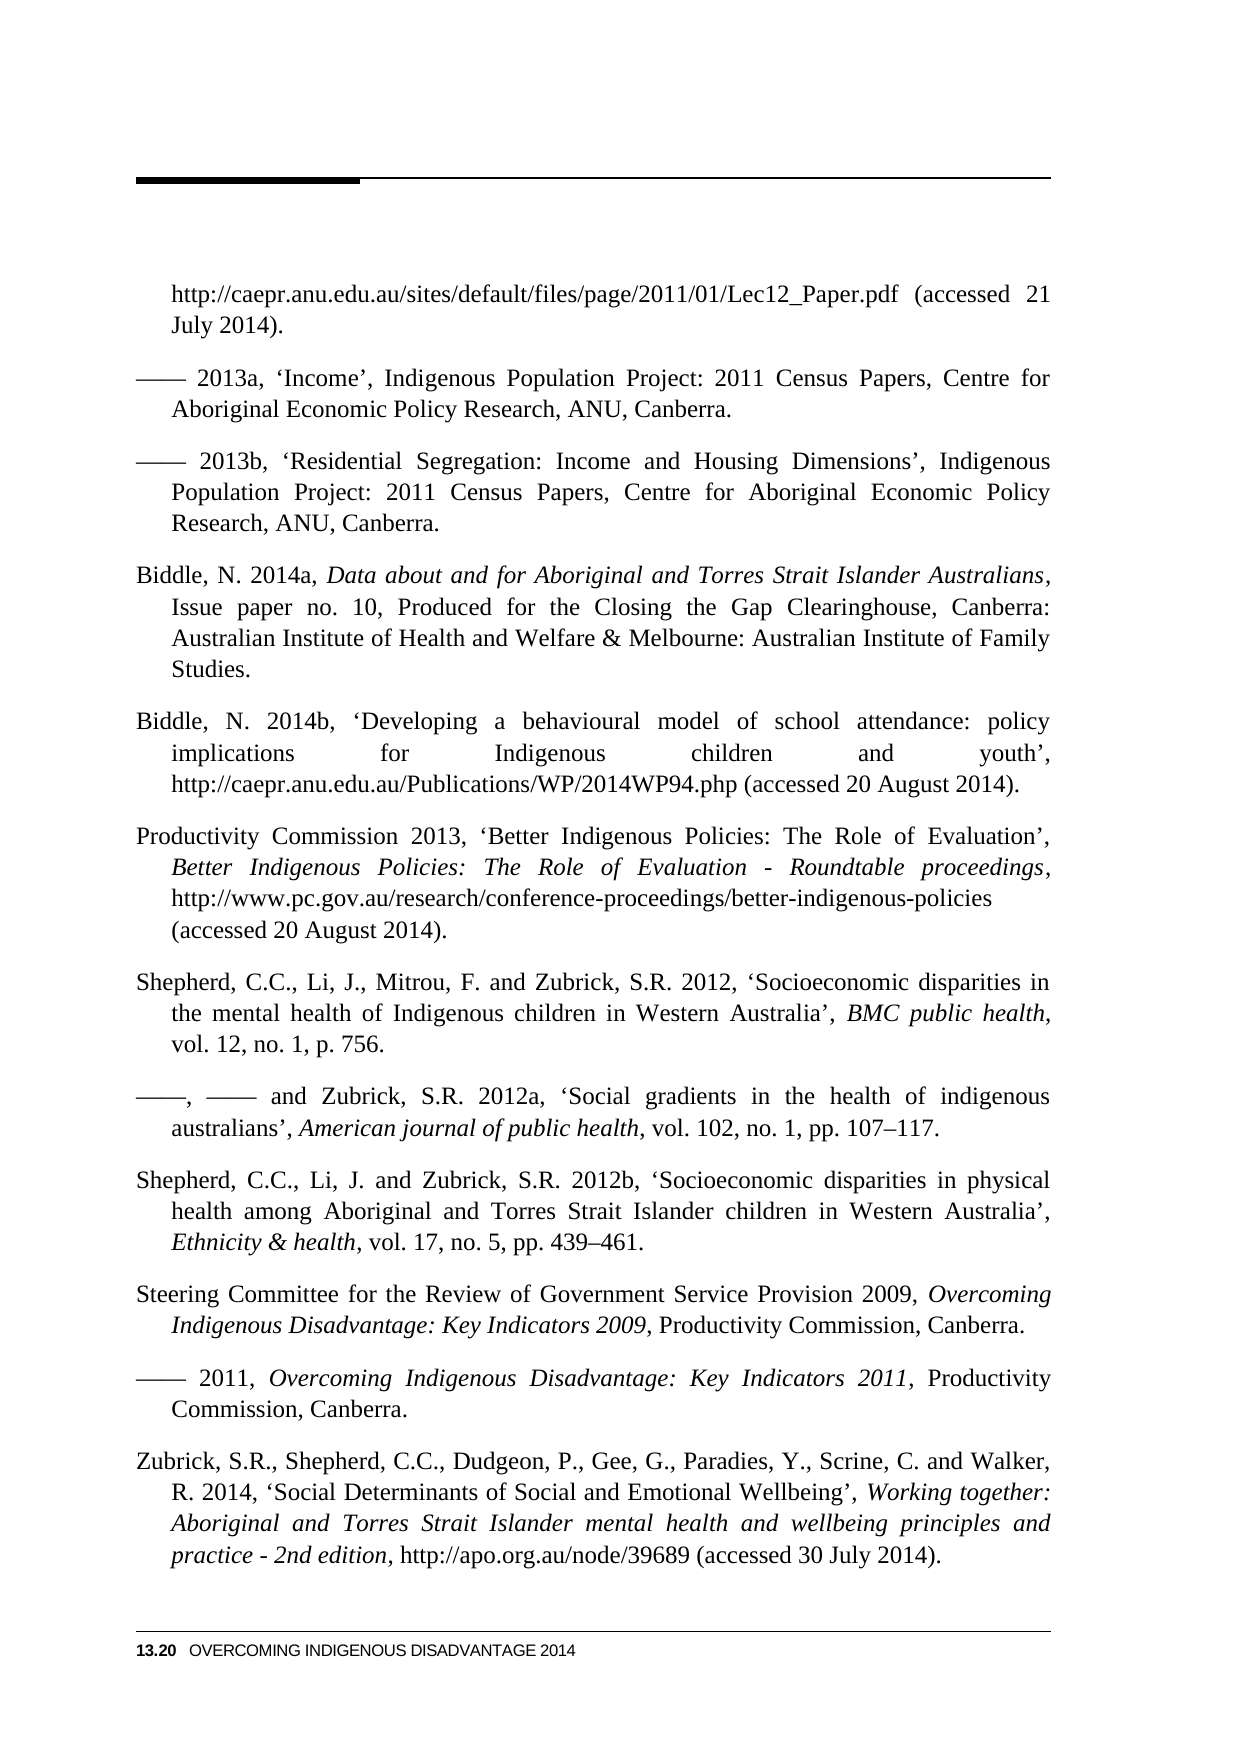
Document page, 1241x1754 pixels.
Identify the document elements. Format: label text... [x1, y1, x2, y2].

text —— 2013b, ‘Residential Segregation: Income and Housing Dimensions’, Indigenous Population Project: 2011 Census Papers, Centre for Aboriginal Economic Policy Research, ANU, Canberra. [136, 443, 1051, 537]
text Shepherd, C.C., Li, J., Mitrou, F. and Zubrick, S.R. 2012, ‘Socioeconomic disparities in the mental health of Indigenous children in Western Australia’, BMC public health, vol. 12, no. 1, p. 756. [136, 964, 1051, 1058]
text —— 2011, Overcoming Indigenous Disadvantage: Key Indicators 2011, Productivity Commission, Canberra. [136, 1360, 1051, 1423]
text Biddle, N. 2014a, Data about and for Aboriginal and Torres Strait Islander Australians, Issue paper no. 10, Produced for the Closing the Gap Clearinghouse, Canberra: Australian Institute of Health and Welfare & Melbourne: Australian Institute of Family Studies. [136, 558, 1051, 683]
text Shepherd, C.C., Li, J. and Zubrick, S.R. 2012b, ‘Socioeconomic disparities in physical health among Aboriginal and Torres Strait Islander children in Western Australia’, Ethnicity & health, vol. 17, no. 5, pp. 439–461. [136, 1162, 1051, 1256]
text Productivity Commission 2013, ‘Better Indigenous Policies: The Role of Evaluation’, Better Indigenous Policies: The Role of Evaluation - Roundtable proceedings, http://www.pc.gov.au/research/conference-proceedings/better-indigenous-policies (accessed 20 August 2014). [136, 818, 1051, 943]
text Zubrick, S.R., Shepherd, C.C., Dudgeon, P., Gee, G., Paradies, Y., Scrine, C. and Walker, R. 2014, ‘Social Determinants of Social and Emotional Wellbeing’, Working together: Aboriginal and Torres Strait Islander mental health and wellbeing principles and practice - 2nd edition, http://apo.org.au/node/39689 (accessed 30 July 2014). [136, 1443, 1051, 1568]
text —— 2013a, ‘Income’, Indigenous Population Project: 2011 Census Papers, Centre for Aboriginal Economic Policy Research, ANU, Canberra. [136, 360, 1051, 423]
text Steering Committee for the Review of Government Service Provision 2009, Overcoming Indigenous Disadvantage: Key Indicators 2009, Productivity Commission, Canberra. [136, 1277, 1051, 1339]
text ——, —— and Zubrick, S.R. 2012a, ‘Social gradients in the health of indigenous australians’, American journal of public health, vol. 102, no. 1, pp. 107–117. [136, 1079, 1051, 1141]
text Biddle, N. 2014b, ‘Developing a behavioural model of school attendance: policy implications for Indigenous children and youth’, http://caepr.anu.edu.au/Publications/WP/2014WP94.php (accessed 20 August 2014). [136, 704, 1051, 798]
